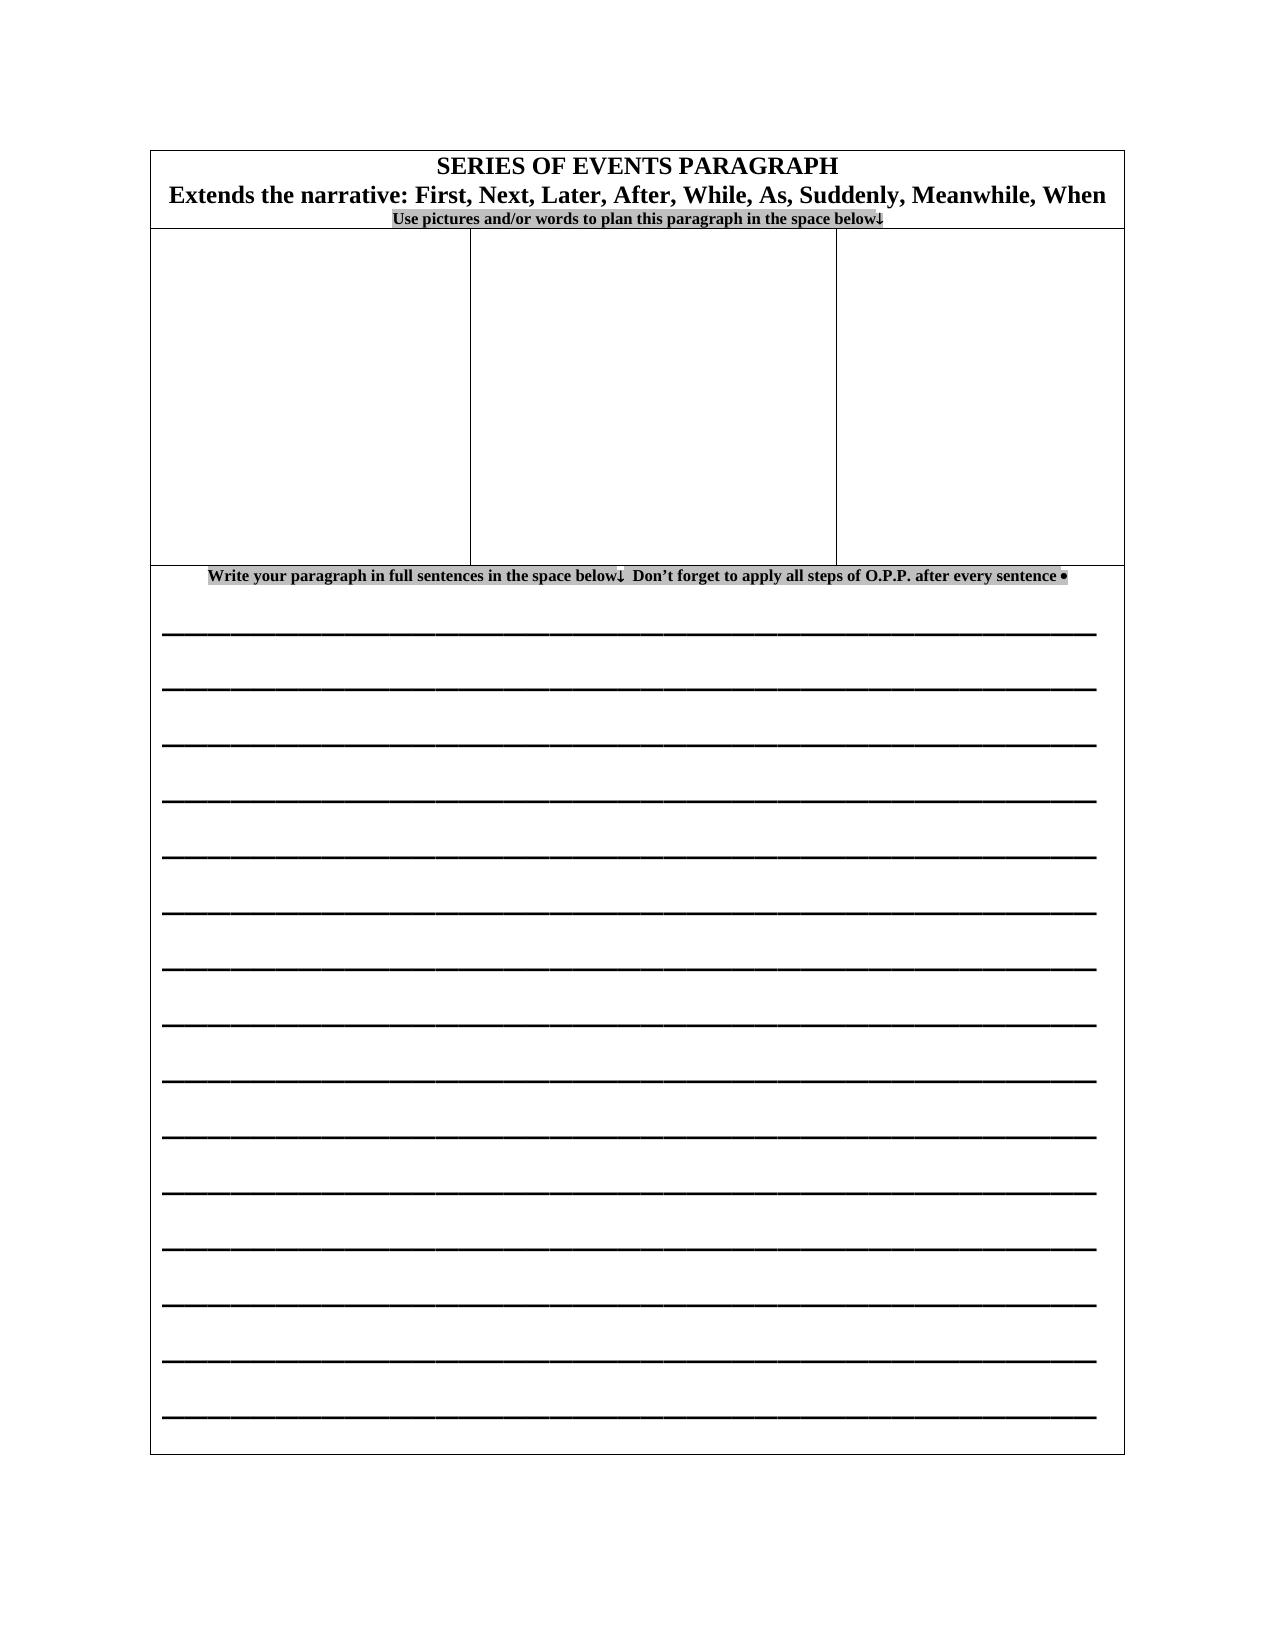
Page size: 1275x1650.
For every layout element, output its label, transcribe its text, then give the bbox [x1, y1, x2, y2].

table_cell [151, 229, 470, 565]
table_cell [837, 229, 1124, 565]
table_header SERIES OF EVENTS PARAGRAPH Extends the narrative: First, Next, Later, After, While, As, Suddenly, Meanwhile, When Use pictures and/or words to plan this paragraph in the space below [151, 151, 1124, 228]
table_cell [471, 229, 836, 565]
table_cell Write your paragraph in full sentences in the space below Don’t forget to apply all steps of O.P.P. after every sentence _______________________________________________________________________________________________________________________________________________________________________________________________________________________________________________________________________________________________________________________________________________________________________________________________________________________________________________________________________________________________________________________________________________________________________________________________________________________________________ [151, 566, 1124, 1454]
